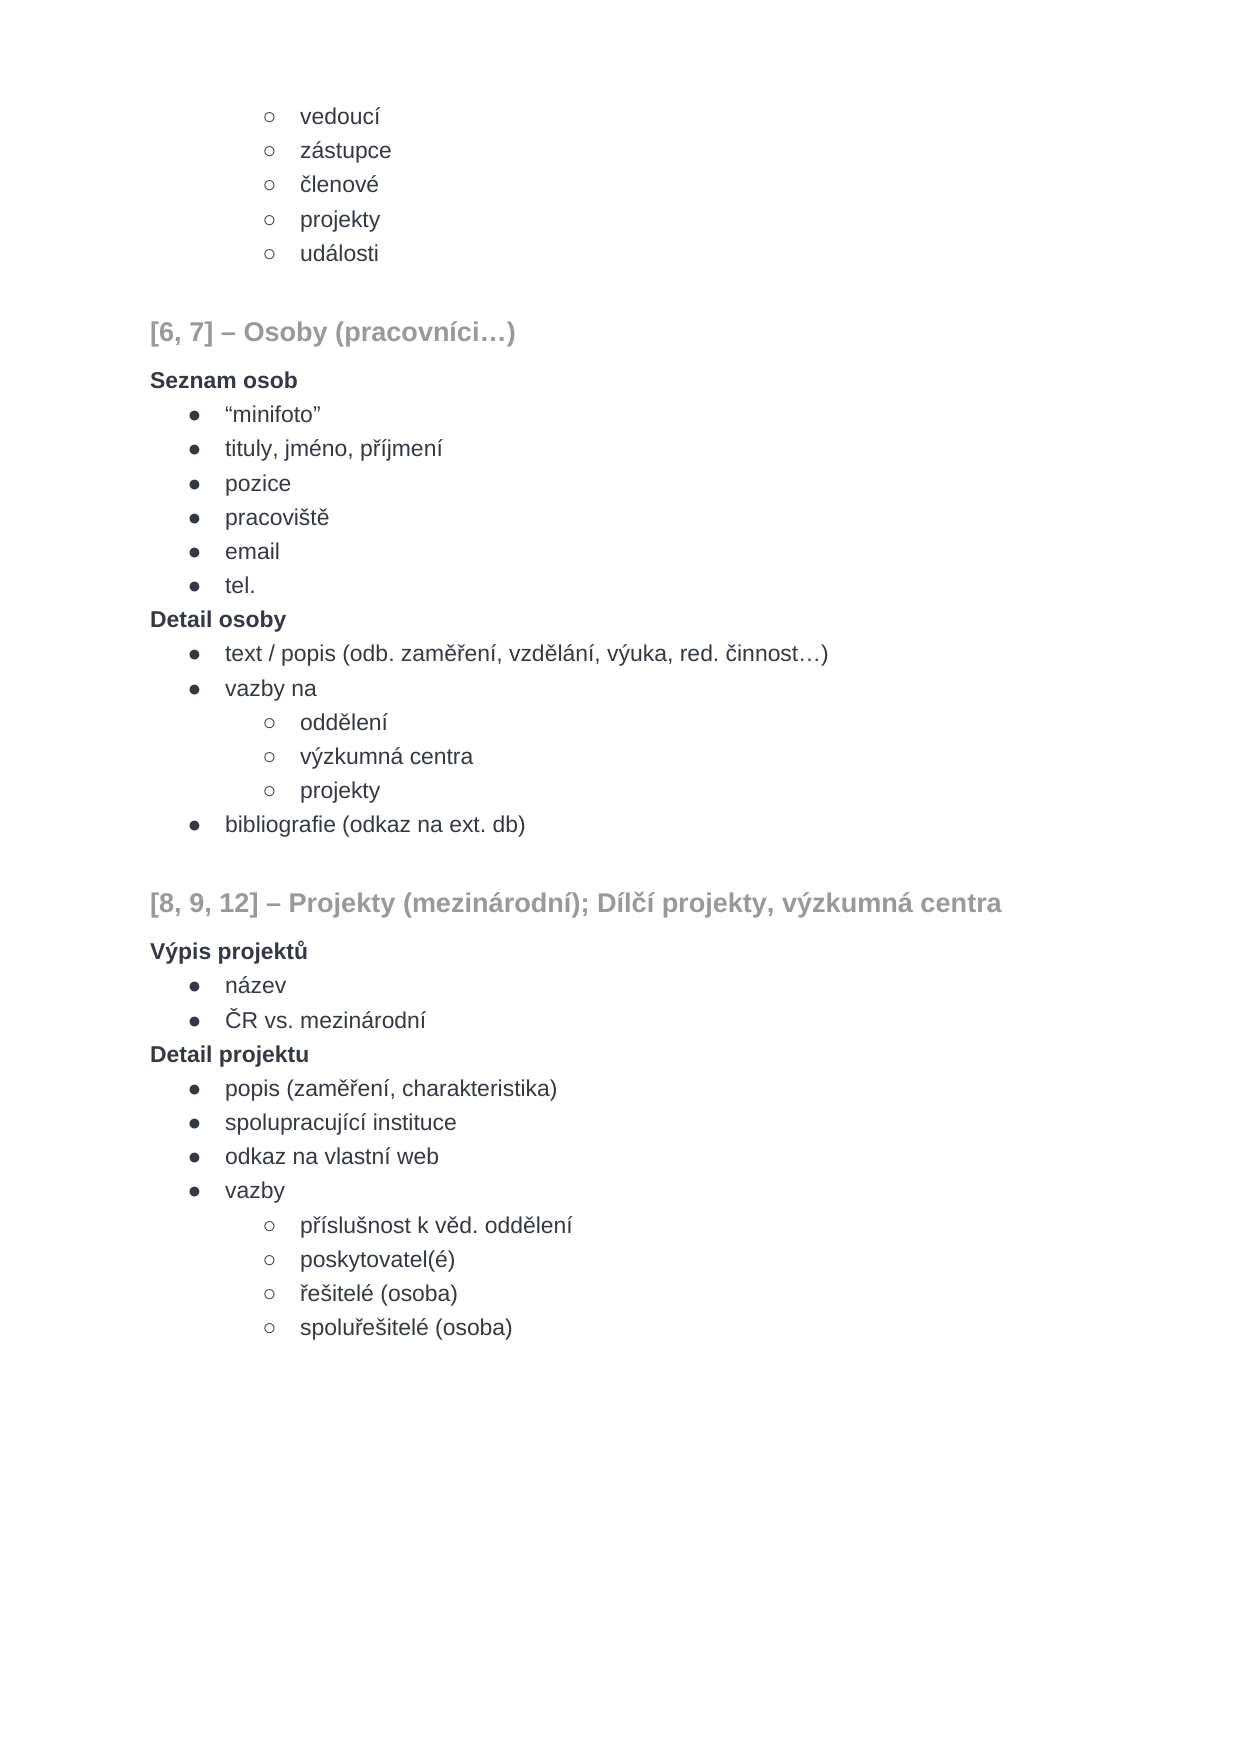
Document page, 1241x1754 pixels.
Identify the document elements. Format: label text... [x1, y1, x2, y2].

list členové [262, 171, 1090, 198]
subtitle [6, 7] – Osoby (pracovníci…) [150, 316, 1090, 347]
list výzkumná centra [262, 743, 1090, 769]
list tel. [187, 572, 1090, 598]
list příslušnost k věd. oddělení [262, 1212, 1090, 1238]
list pozice [187, 469, 1090, 496]
list “minifoto” [187, 401, 1090, 427]
list text / popis (odb. zaměření, vzdělání, výuka, red. činnost…) [187, 640, 1090, 667]
text Výpis projektů [150, 938, 1090, 965]
list vedoucí [262, 103, 1090, 129]
list email [187, 538, 1090, 564]
text Detail projektu [150, 1041, 1090, 1067]
text Detail osoby [150, 606, 1090, 632]
list bibliografie (odkaz na ext. db) [187, 811, 1090, 837]
list tituly, jméno, příjmení [187, 435, 1090, 462]
list popis (zaměření, charakteristika) [187, 1075, 1090, 1101]
list zástupce [262, 137, 1090, 164]
list spoluřešitelé (osoba) [262, 1314, 1090, 1341]
list poskytovatel(é) [262, 1246, 1090, 1272]
list vazby na [187, 674, 1090, 701]
list odkaz na vlastní web [187, 1143, 1090, 1170]
list projekty [262, 206, 1090, 232]
subtitle [8, 9, 12] – Projekty (mezinárodní); Dílčí projekty, výzkumná centra [150, 887, 1090, 918]
list vazby [187, 1177, 1090, 1204]
list projekty [262, 777, 1090, 803]
list název [187, 972, 1090, 999]
list spolupracující instituce [187, 1109, 1090, 1136]
list oddělení [262, 709, 1090, 735]
list ČR vs. mezinárodní [187, 1007, 1090, 1033]
text Seznam osob [150, 367, 1090, 393]
list události [262, 240, 1090, 266]
list řešitelé (osoba) [262, 1280, 1090, 1306]
list pracoviště [187, 504, 1090, 530]
